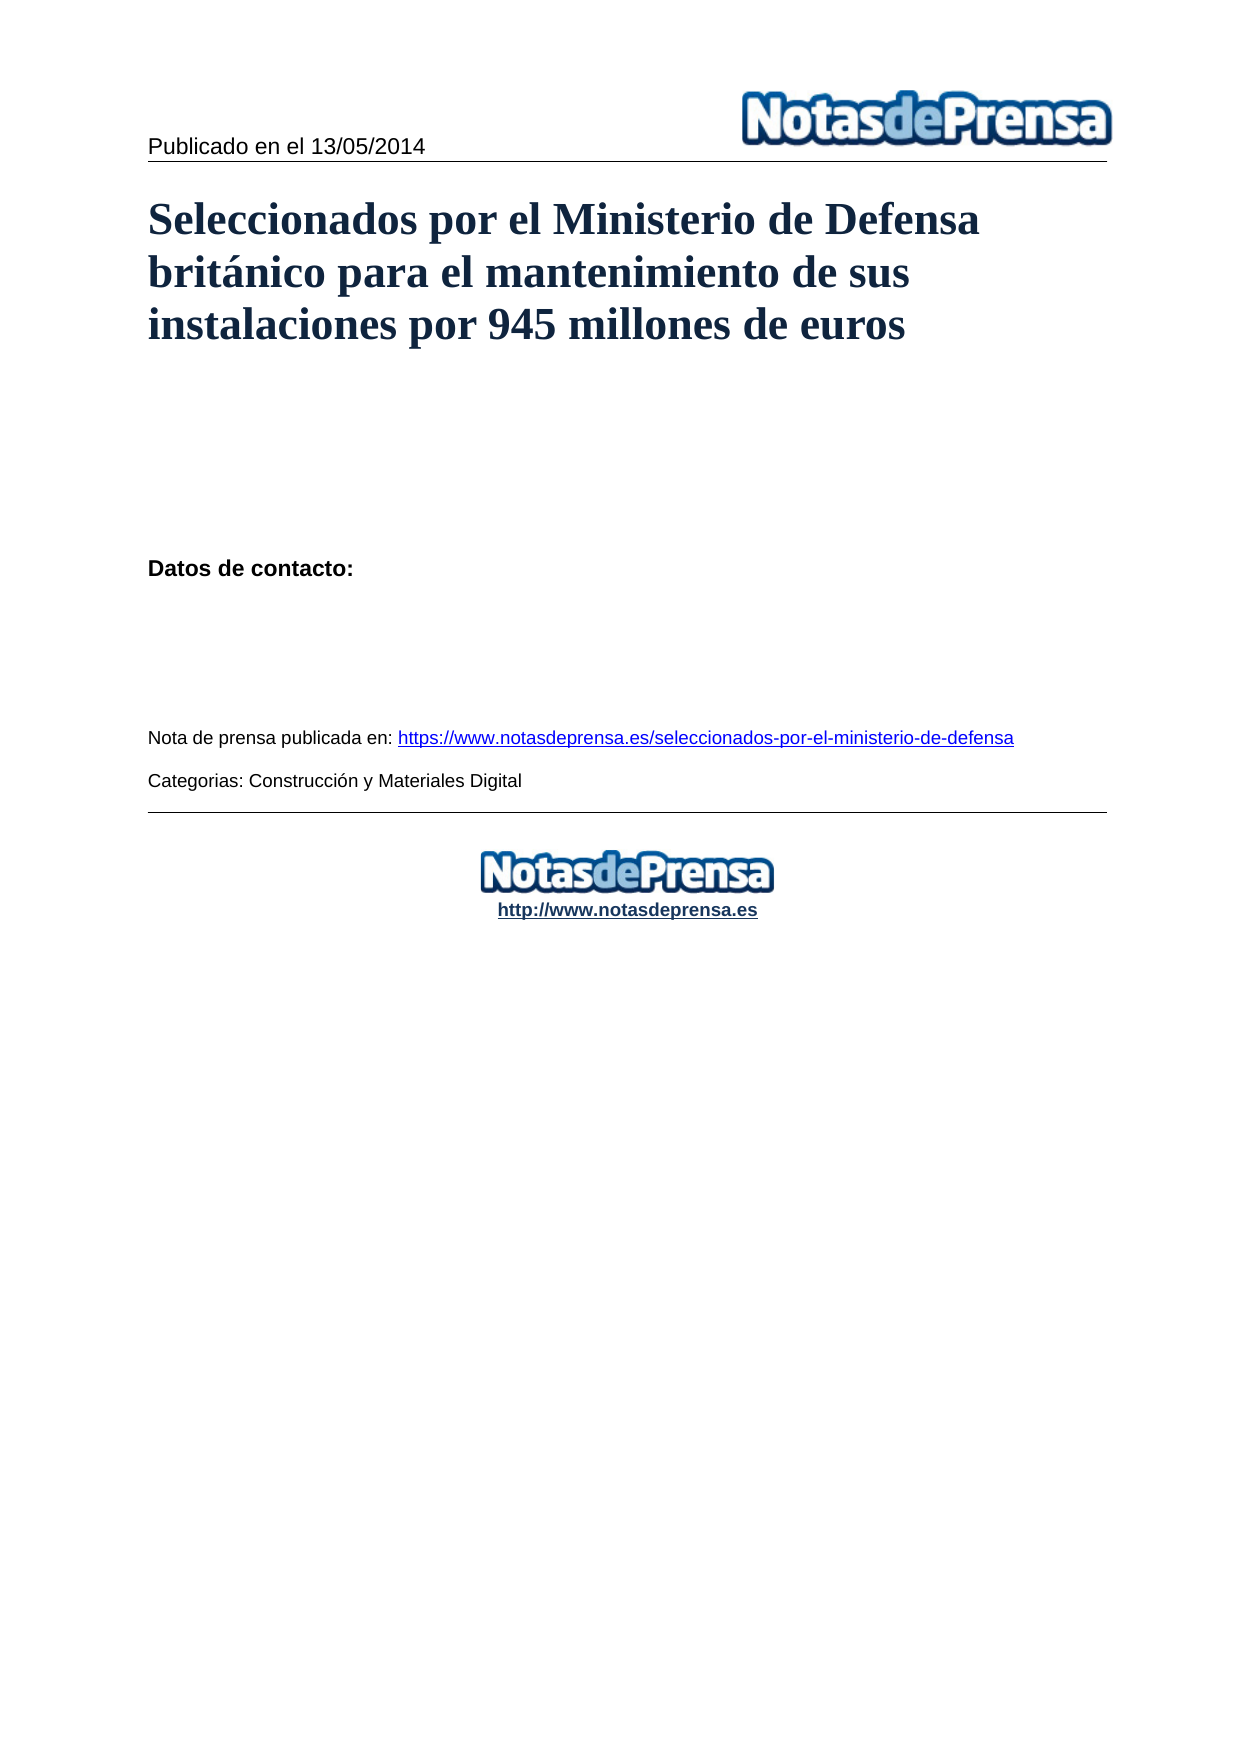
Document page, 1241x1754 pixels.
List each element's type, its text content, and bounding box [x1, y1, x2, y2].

text Nota de prensa publicada en: https://www.notasdeprensa.es/seleccionados-por-el-ministerio-de-defensa [148, 727, 1107, 748]
subtitle Seleccionados por el Ministerio de Defensa británico para el mantenimiento de sus instalaciones por 945 millones de euros [148, 192, 1107, 350]
text http://www.notasdeprensa.es [148, 899, 1107, 920]
picture [742, 90, 1113, 148]
text Publicado en el 13/05/2014 [148, 133, 1107, 161]
picture [480, 849, 775, 895]
text Datos de contacto: [148, 555, 1107, 581]
text Categorias: Construcción y Materiales Digital [148, 769, 1107, 791]
